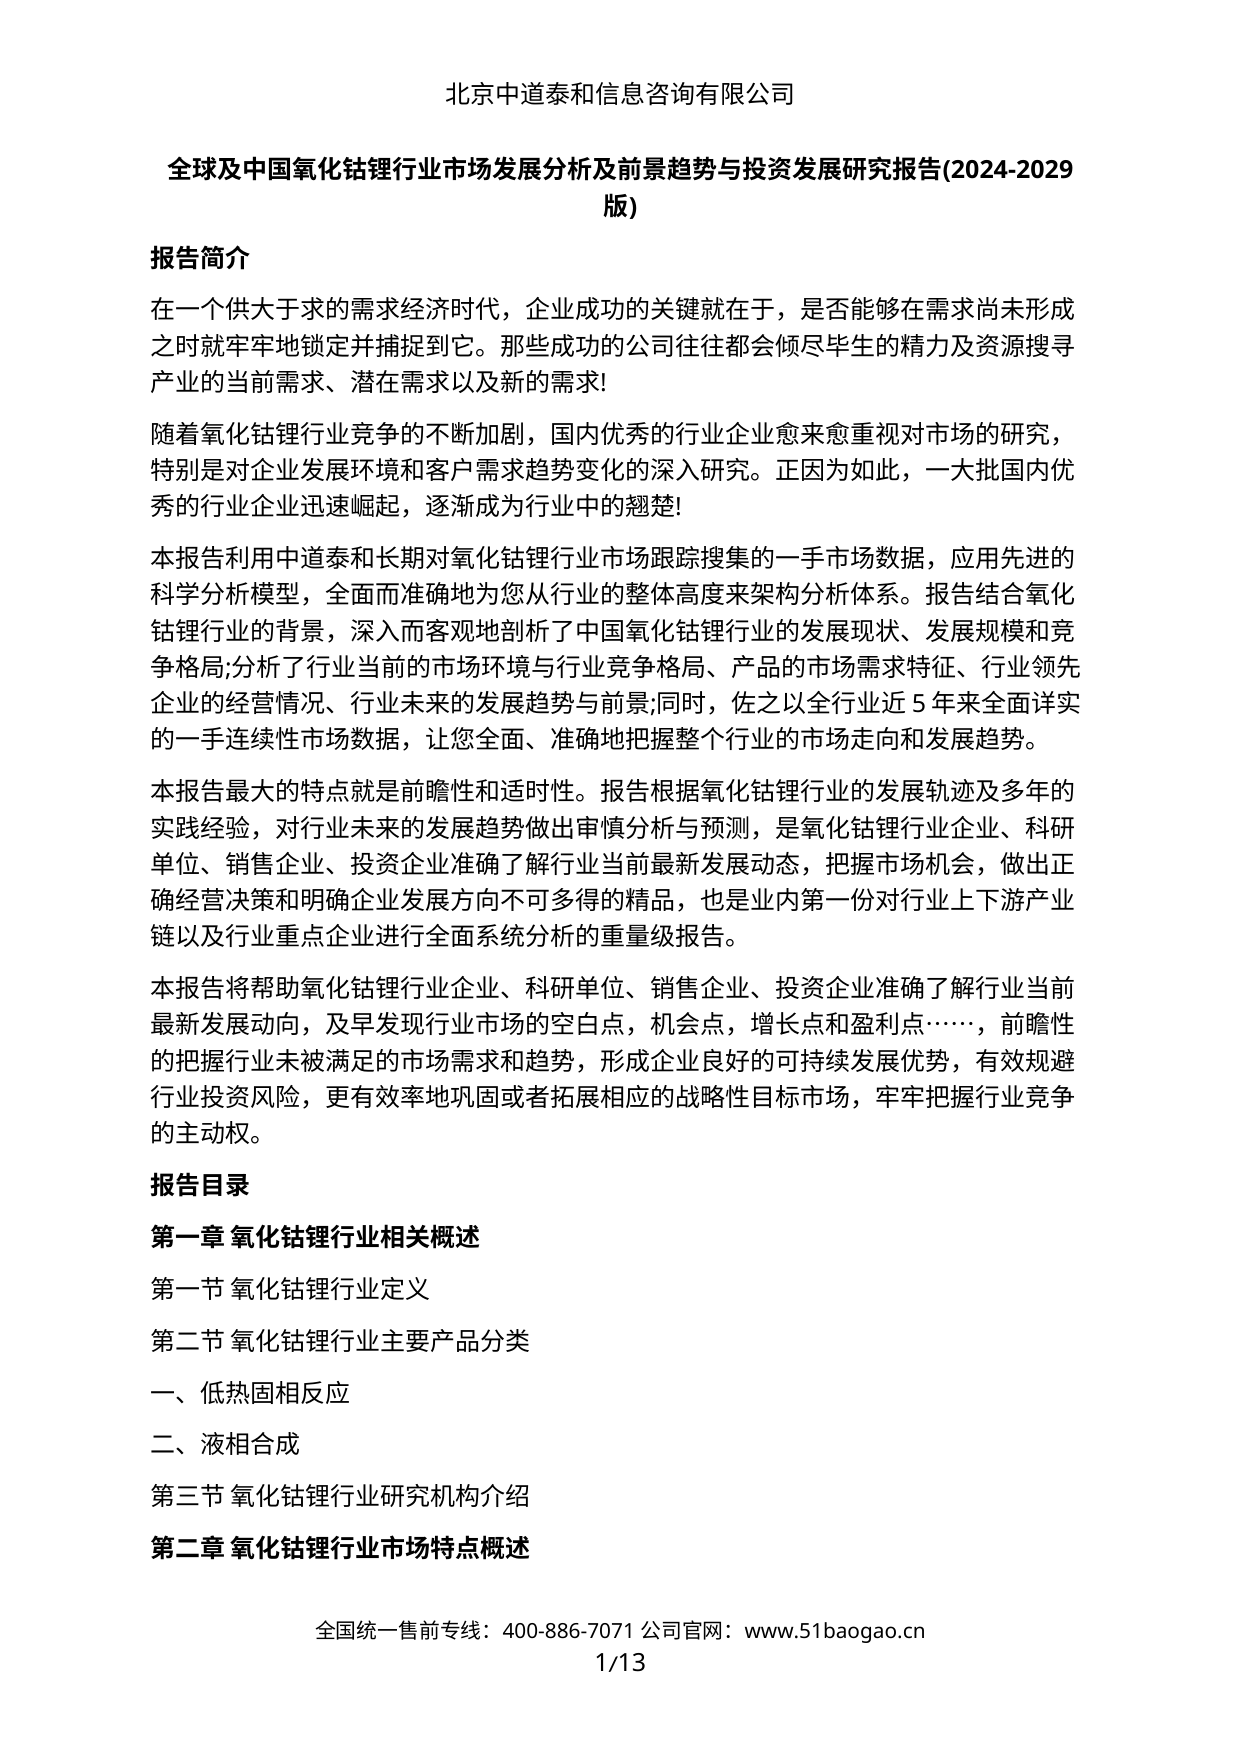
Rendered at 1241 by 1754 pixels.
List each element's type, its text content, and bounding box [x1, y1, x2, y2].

text 第一节 氧化钴锂行业定义 [150, 1269, 1090, 1306]
text 本报告将帮助氧化钴锂行业企业、科研单位、销售企业、投资企业准确了解行业当前最新发展动向，及早发现行业市场的空白点，机会点，增长点和盈利点……，前瞻性的把握行业未被满足的市场需求和趋势，形成企业良好的可持续发展优势，有效规避行业投资风险，更有效率地巩固或者拓展相应的战略性目标市场，牢牢把握行业竞争的主动权。 [150, 969, 1090, 1150]
text 随着氧化钴锂行业竞争的不断加剧，国内优秀的行业企业愈来愈重视对市场的研究，特别是对企业发展环境和客户需求趋势变化的深入研究。正因为如此，一大批国内优秀的行业企业迅速崛起，逐渐成为行业中的翘楚! [150, 414, 1090, 523]
text 第二节 氧化钴锂行业主要产品分类 [150, 1321, 1090, 1357]
text 第一章 氧化钴锂行业相关概述 [150, 1217, 1090, 1254]
text 二、液相合成 [150, 1425, 1090, 1461]
text 报告目录 [150, 1166, 1090, 1202]
text 一、低热固相反应 [150, 1373, 1090, 1409]
text 全球及中国氧化钴锂行业市场发展分析及前景趋势与投资发展研究报告(2024-2029版) [150, 150, 1090, 222]
text 本报告利用中道泰和长期对氧化钴锂行业市场跟踪搜集的一手市场数据，应用先进的科学分析模型，全面而准确地为您从行业的整体高度来架构分析体系。报告结合氧化钴锂行业的背景，深入而客观地剖析了中国氧化钴锂行业的发展现状、发展规模和竞争格局;分析了行业当前的市场环境与行业竞争格局、产品的市场需求特征、行业领先企业的经营情况、行业未来的发展趋势与前景;同时，佐之以全行业近5年来全面详实的一手连续性市场数据，让您全面、准确地把握整个行业的市场走向和发展趋势。 [150, 539, 1090, 756]
text 第二章 氧化钴锂行业市场特点概述 [150, 1529, 1090, 1565]
text 第三节 氧化钴锂行业研究机构介绍 [150, 1477, 1090, 1513]
text 报告简介 [150, 238, 1090, 274]
text 本报告最大的特点就是前瞻性和适时性。报告根据氧化钴锂行业的发展轨迹及多年的实践经验，对行业未来的发展趋势做出审慎分析与预测，是氧化钴锂行业企业、科研单位、销售企业、投资企业准确了解行业当前最新发展动态，把握市场机会，做出正确经营决策和明确企业发展方向不可多得的精品，也是业内第一份对行业上下游产业链以及行业重点企业进行全面系统分析的重量级报告。 [150, 772, 1090, 953]
text 在一个供大于求的需求经济时代，企业成功的关键就在于，是否能够在需求尚未形成之时就牢牢地锁定并捕捉到它。那些成功的公司往往都会倾尽毕生的精力及资源搜寻产业的当前需求、潜在需求以及新的需求! [150, 290, 1090, 399]
